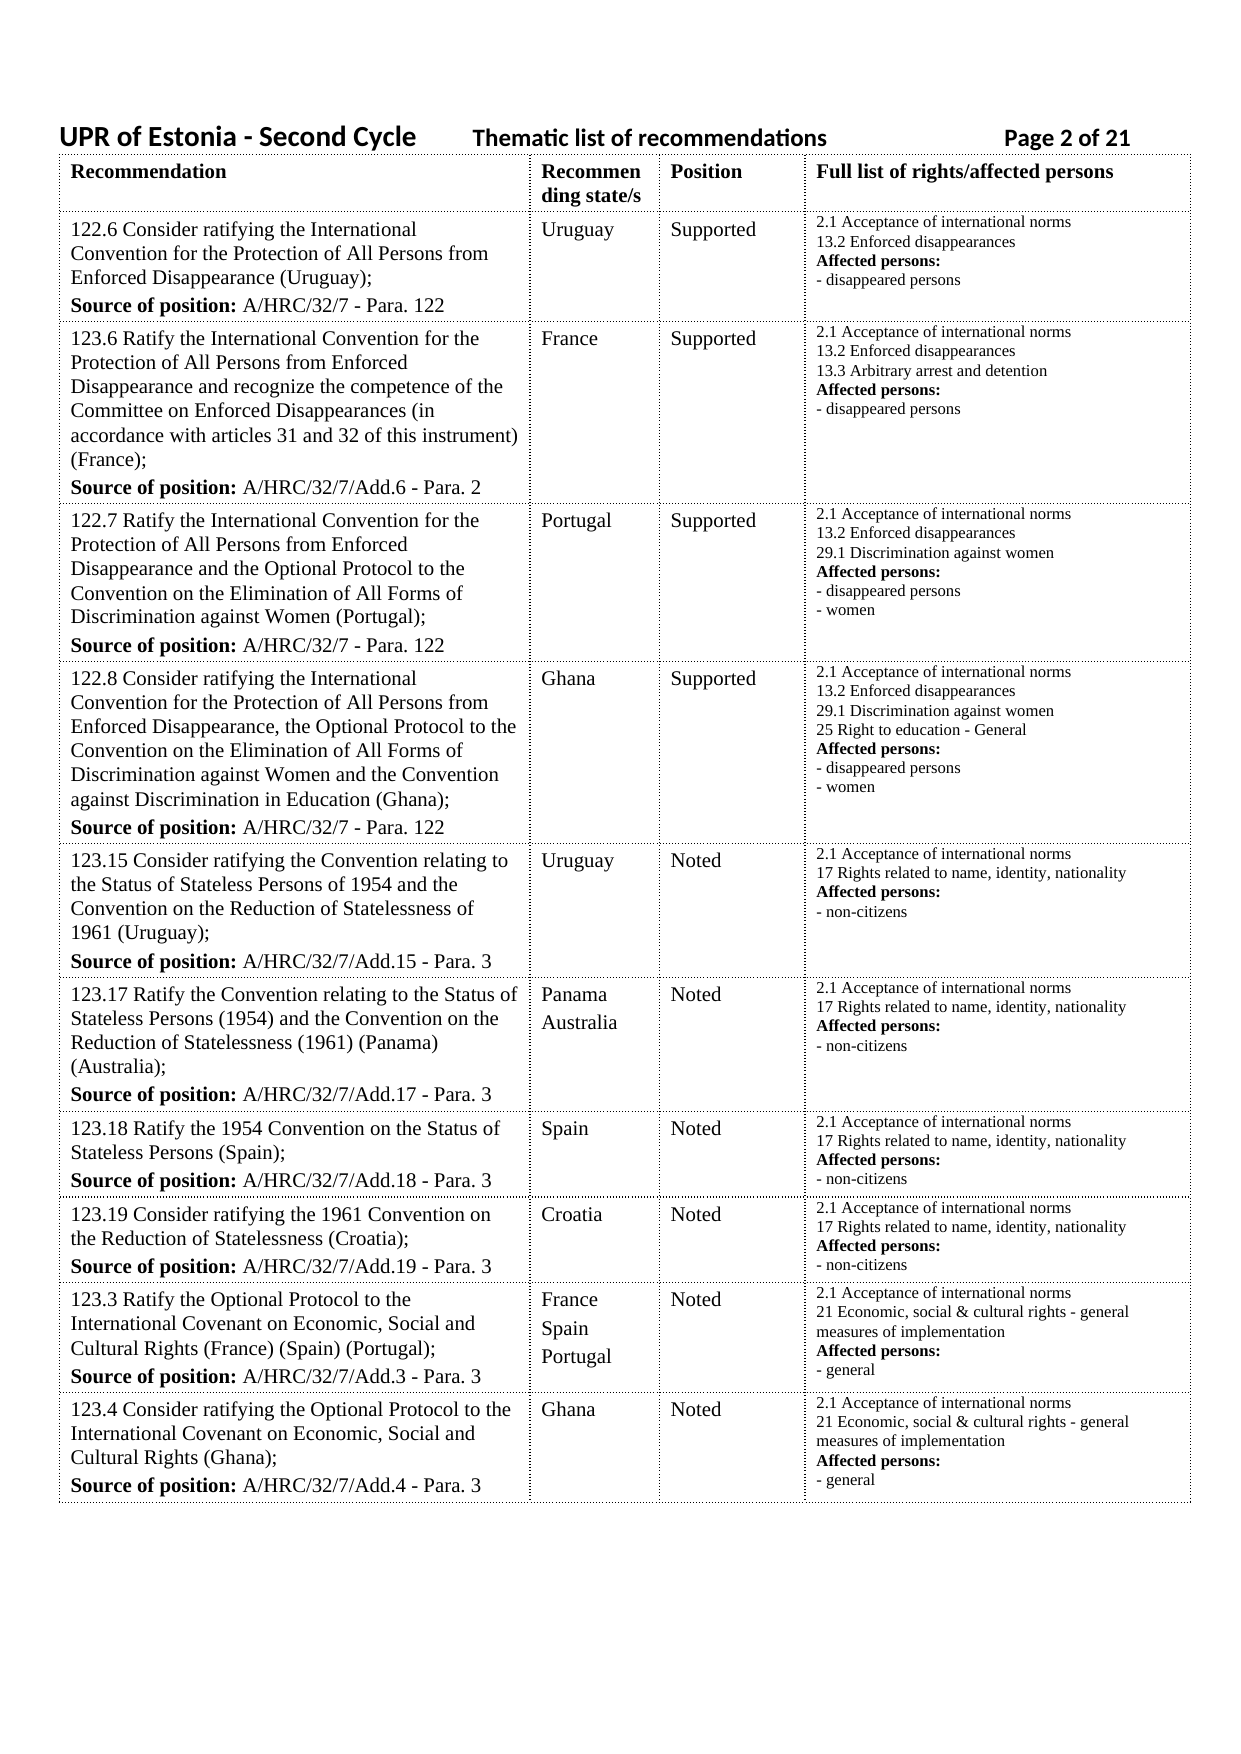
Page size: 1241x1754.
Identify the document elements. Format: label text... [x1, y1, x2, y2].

table_cell Supported [659, 321, 805, 503]
table_cell 123.17 Ratify the Convention relating to the Status of Stateless Persons (1954) and the Convention on the Reduction of Statelessness (1961) (Panama) (Australia); Source of position: A/HRC/32/7/Add.17 - Para. 3 [59, 977, 530, 1111]
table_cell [805, 211, 1190, 321]
table_cell 122.6 Consider ratifying the International Convention for the Protection of All Persons from Enforced Disappearance (Uruguay); Source of position: A/HRC/32/7 - Para. 122 [59, 211, 530, 321]
table_cell 123.15 Consider ratifying the Convention relating to the Status of Stateless Persons of 1954 and the Convention on the Reduction of Statelessness of 1961 (Uruguay); Source of position: A/HRC/32/7/Add.15 - Para. 3 [59, 843, 530, 977]
table_cell 123.6 Ratify the International Convention for the Protection of All Persons from Enforced Disappearance and recognize the competence of the Committee on Enforced Disappearances (in accordance with articles 31 and 32 of this instrument) (France); Source of position: A/HRC/32/7/Add.6 - Para. 2 [59, 321, 530, 503]
table_cell Noted [659, 1111, 805, 1196]
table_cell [805, 1392, 1190, 1502]
table_cell Noted [659, 1392, 805, 1502]
table_cell Supported [659, 661, 805, 843]
table_cell 2.1 Acceptance of international norms 17 Rights related to name, identity, nationality Affected persons: - non-citizens [805, 1111, 1190, 1196]
table_cell 2.1 Acceptance of international norms 13.2 Enforced disappearances 29.1 Discrimination against women Affected persons: - disappeared persons - women [805, 503, 1190, 661]
table_cell 2.1 Acceptance of international norms 13.2 Enforced disappearances 13.3 Arbitrary arrest and detention Affected persons: - disappeared persons [805, 321, 1190, 503]
table_cell 122.8 Consider ratifying the International Convention for the Protection of All Persons from Enforced Disappearance, the Optional Protocol to the Convention on the Elimination of All Forms of Discrimination against Women and the Convention against Discrimination in Education (Ghana); Source of position: A/HRC/32/7 - Para. 122 [59, 661, 530, 843]
table_cell Spain [530, 1111, 659, 1196]
table_cell Uruguay [530, 843, 659, 977]
table_cell Supported [659, 503, 805, 661]
table_cell Ghana [530, 1392, 659, 1502]
table_cell 123.19 Consider ratifying the 1961 Convention on the Reduction of Statelessness (Croatia); Source of position: A/HRC/32/7/Add.19 - Para. 3 [59, 1196, 530, 1282]
table_cell 2.1 Acceptance of international norms 17 Rights related to name, identity, nationality Affected persons: - non-citizens [805, 843, 1190, 977]
table_cell 123.18 Ratify the 1954 Convention on the Status of Stateless Persons (Spain); Source of position: A/HRC/32/7/Add.18 - Para. 3 [59, 1111, 530, 1196]
table_cell 122.7 Ratify the International Convention for the Protection of All Persons from Enforced Disappearance and the Optional Protocol to the Convention on the Elimination of All Forms of Discrimination against Women (Portugal); Source of position: A/HRC/32/7 - Para. 122 [59, 503, 530, 661]
table_cell Uruguay [530, 211, 659, 321]
table_cell Supported [659, 211, 805, 321]
table_cell 2.1 Acceptance of international norms 13.2 Enforced disappearances 29.1 Discrimination against women 25 Right to education - General Affected persons: - disappeared persons - women [805, 661, 1190, 843]
table_cell Ghana [530, 661, 659, 843]
table_cell Noted [659, 977, 805, 1111]
table_header Position [659, 154, 805, 211]
table_cell Noted [659, 1282, 805, 1392]
table_cell France [530, 321, 659, 503]
table_cell 123.3 Ratify the Optional Protocol to the International Covenant on Economic, Social and Cultural Rights (France) (Spain) (Portugal); Source of position: A/HRC/32/7/Add.3 - Para. 3 [59, 1282, 530, 1392]
table_cell 2.1 Acceptance of international norms 17 Rights related to name, identity, nationality Affected persons: - non-citizens [805, 1196, 1190, 1282]
table_header Recommending state/s [530, 154, 659, 211]
table_cell Noted [659, 1196, 805, 1282]
table_header Recommendation [59, 154, 530, 211]
table_cell 123.4 Consider ratifying the Optional Protocol to the International Covenant on Economic, Social and Cultural Rights (Ghana); Source of position: A/HRC/32/7/Add.4 - Para. 3 [59, 1392, 530, 1502]
table_cell Noted [659, 843, 805, 977]
table_cell Croatia [530, 1196, 659, 1282]
table_cell Panama Australia [530, 977, 659, 1111]
table_cell 2.1 Acceptance of international norms 21 Economic, social & cultural rights - general measures of implementation Affected persons: - general [805, 1282, 1190, 1392]
table_cell France Spain Portugal [530, 1282, 659, 1392]
table_cell Portugal [530, 503, 659, 661]
table_header Full list of rights/affected persons [805, 154, 1190, 211]
table_cell 2.1 Acceptance of international norms 17 Rights related to name, identity, nationality Affected persons: - non-citizens [805, 977, 1190, 1111]
